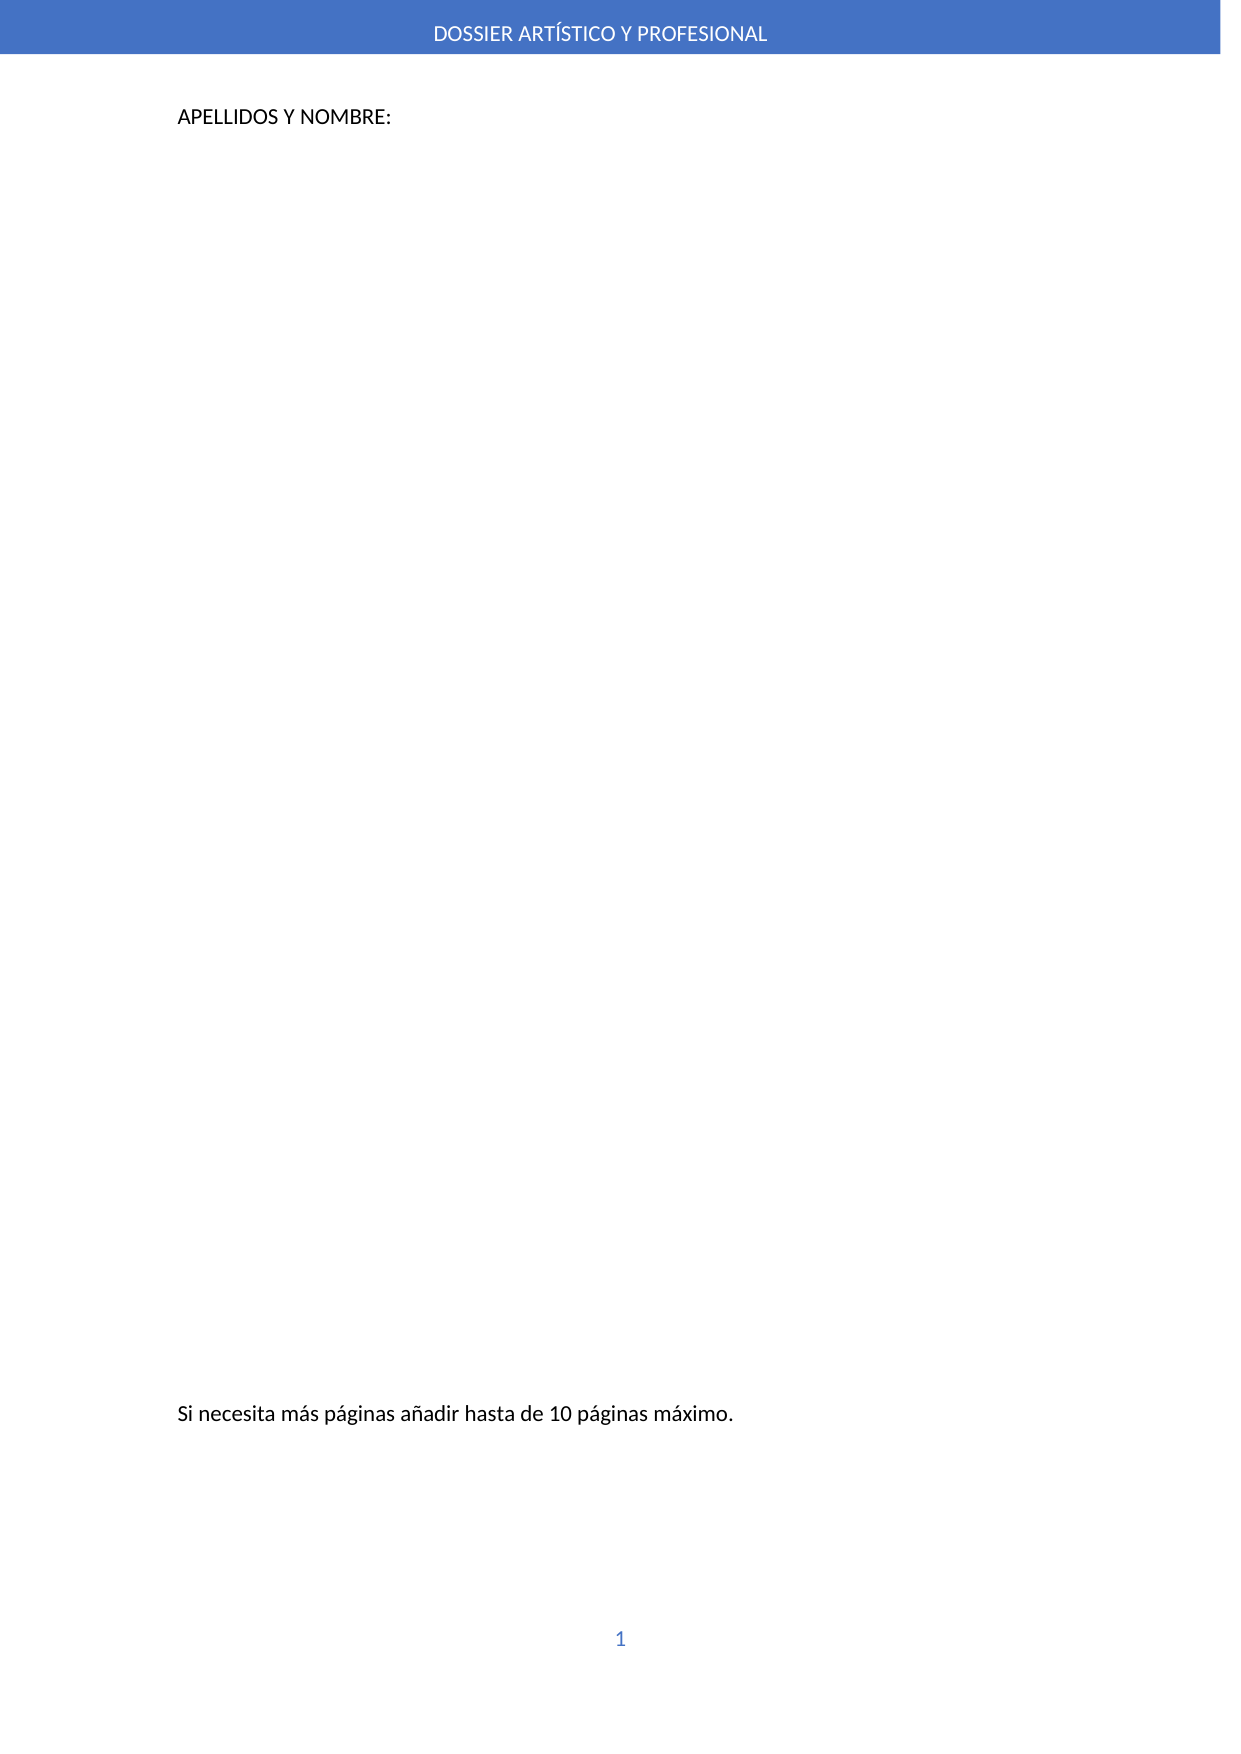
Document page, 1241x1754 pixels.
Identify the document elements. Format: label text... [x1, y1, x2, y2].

text Si necesita más páginas añadir hasta de 10 páginas máximo. [177, 1399, 1063, 1427]
